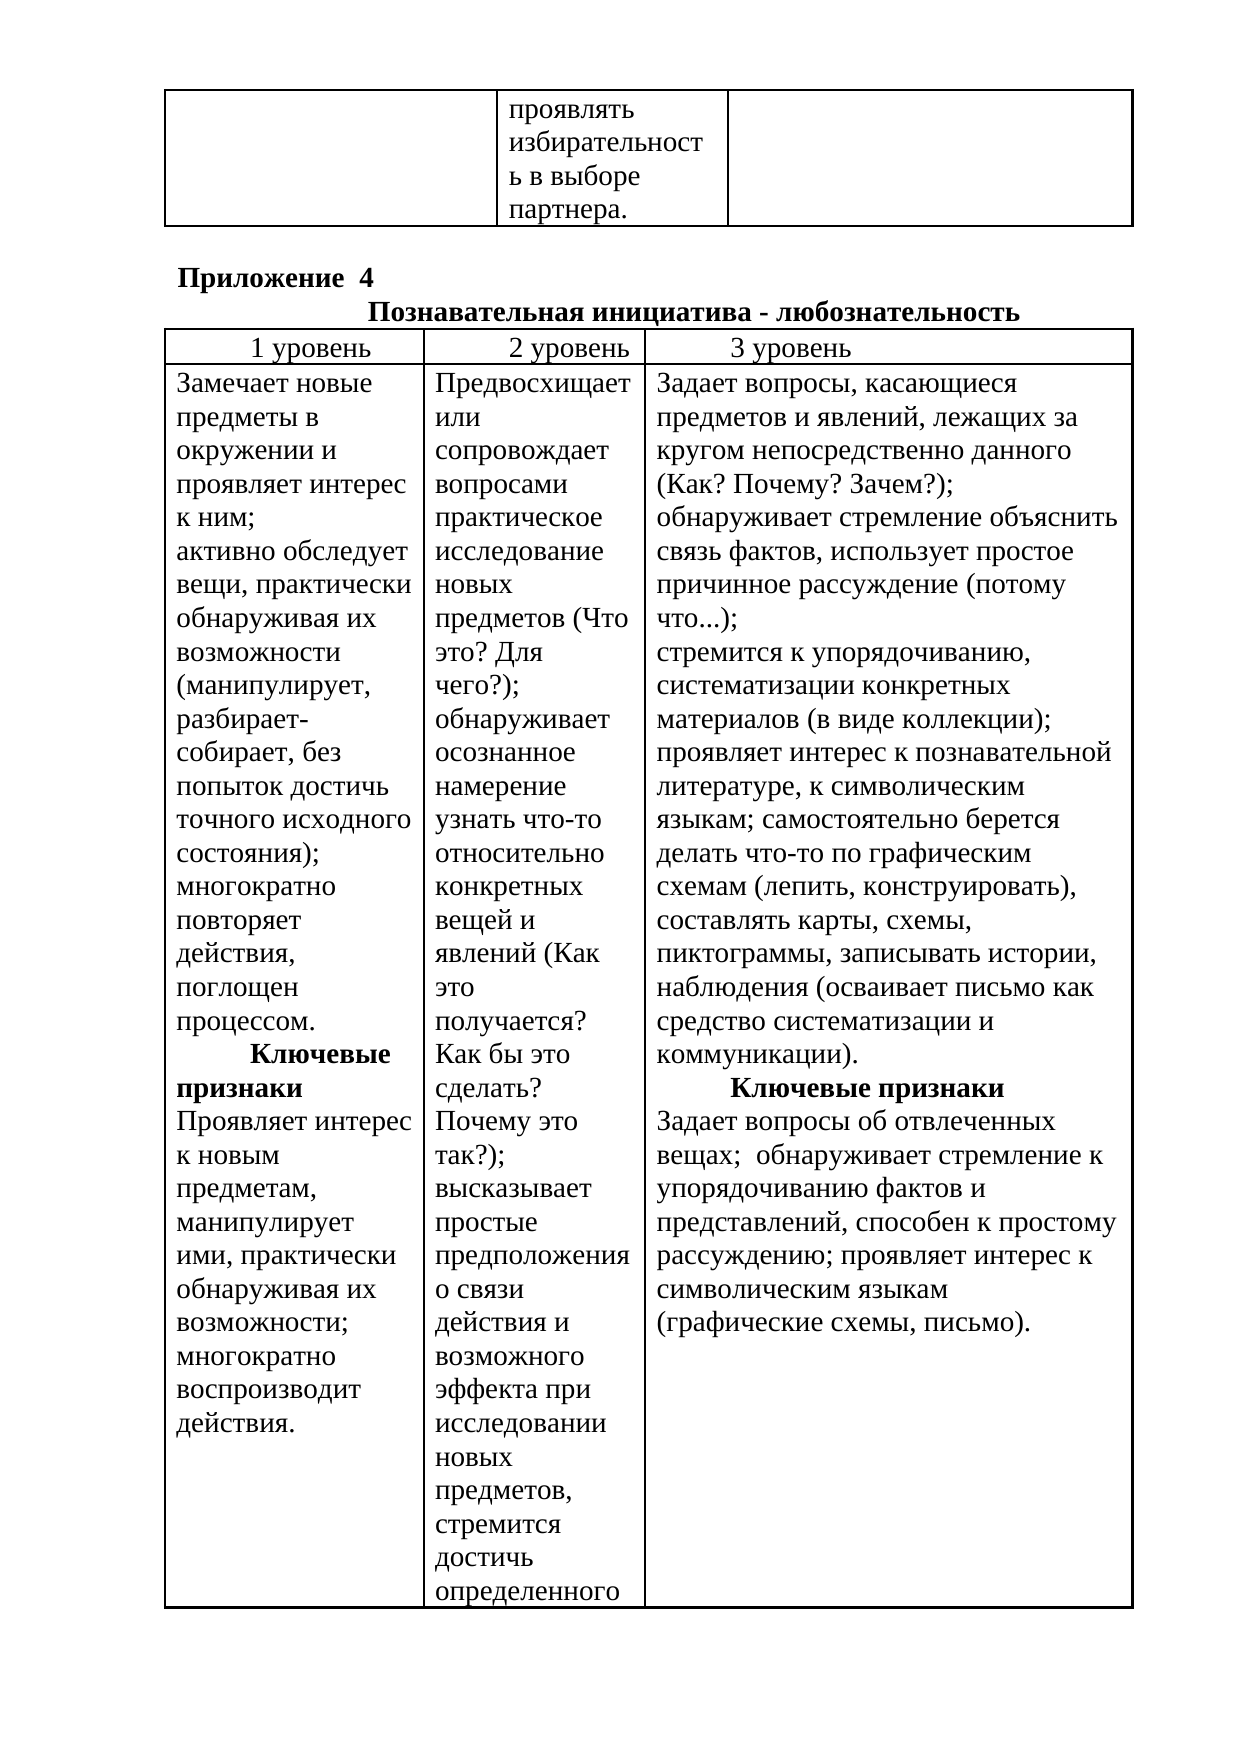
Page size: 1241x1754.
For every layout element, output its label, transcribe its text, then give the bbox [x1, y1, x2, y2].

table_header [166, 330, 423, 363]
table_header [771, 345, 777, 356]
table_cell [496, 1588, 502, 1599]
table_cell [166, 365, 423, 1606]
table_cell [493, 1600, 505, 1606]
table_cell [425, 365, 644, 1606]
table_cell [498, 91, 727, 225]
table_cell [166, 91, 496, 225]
text Познавательная инициатива - любознательность [177, 294, 1137, 328]
text Приложение 4 [177, 261, 1137, 294]
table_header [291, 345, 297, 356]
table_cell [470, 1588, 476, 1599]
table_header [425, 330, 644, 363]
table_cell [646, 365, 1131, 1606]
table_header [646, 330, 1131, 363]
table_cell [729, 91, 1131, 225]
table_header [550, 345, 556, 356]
